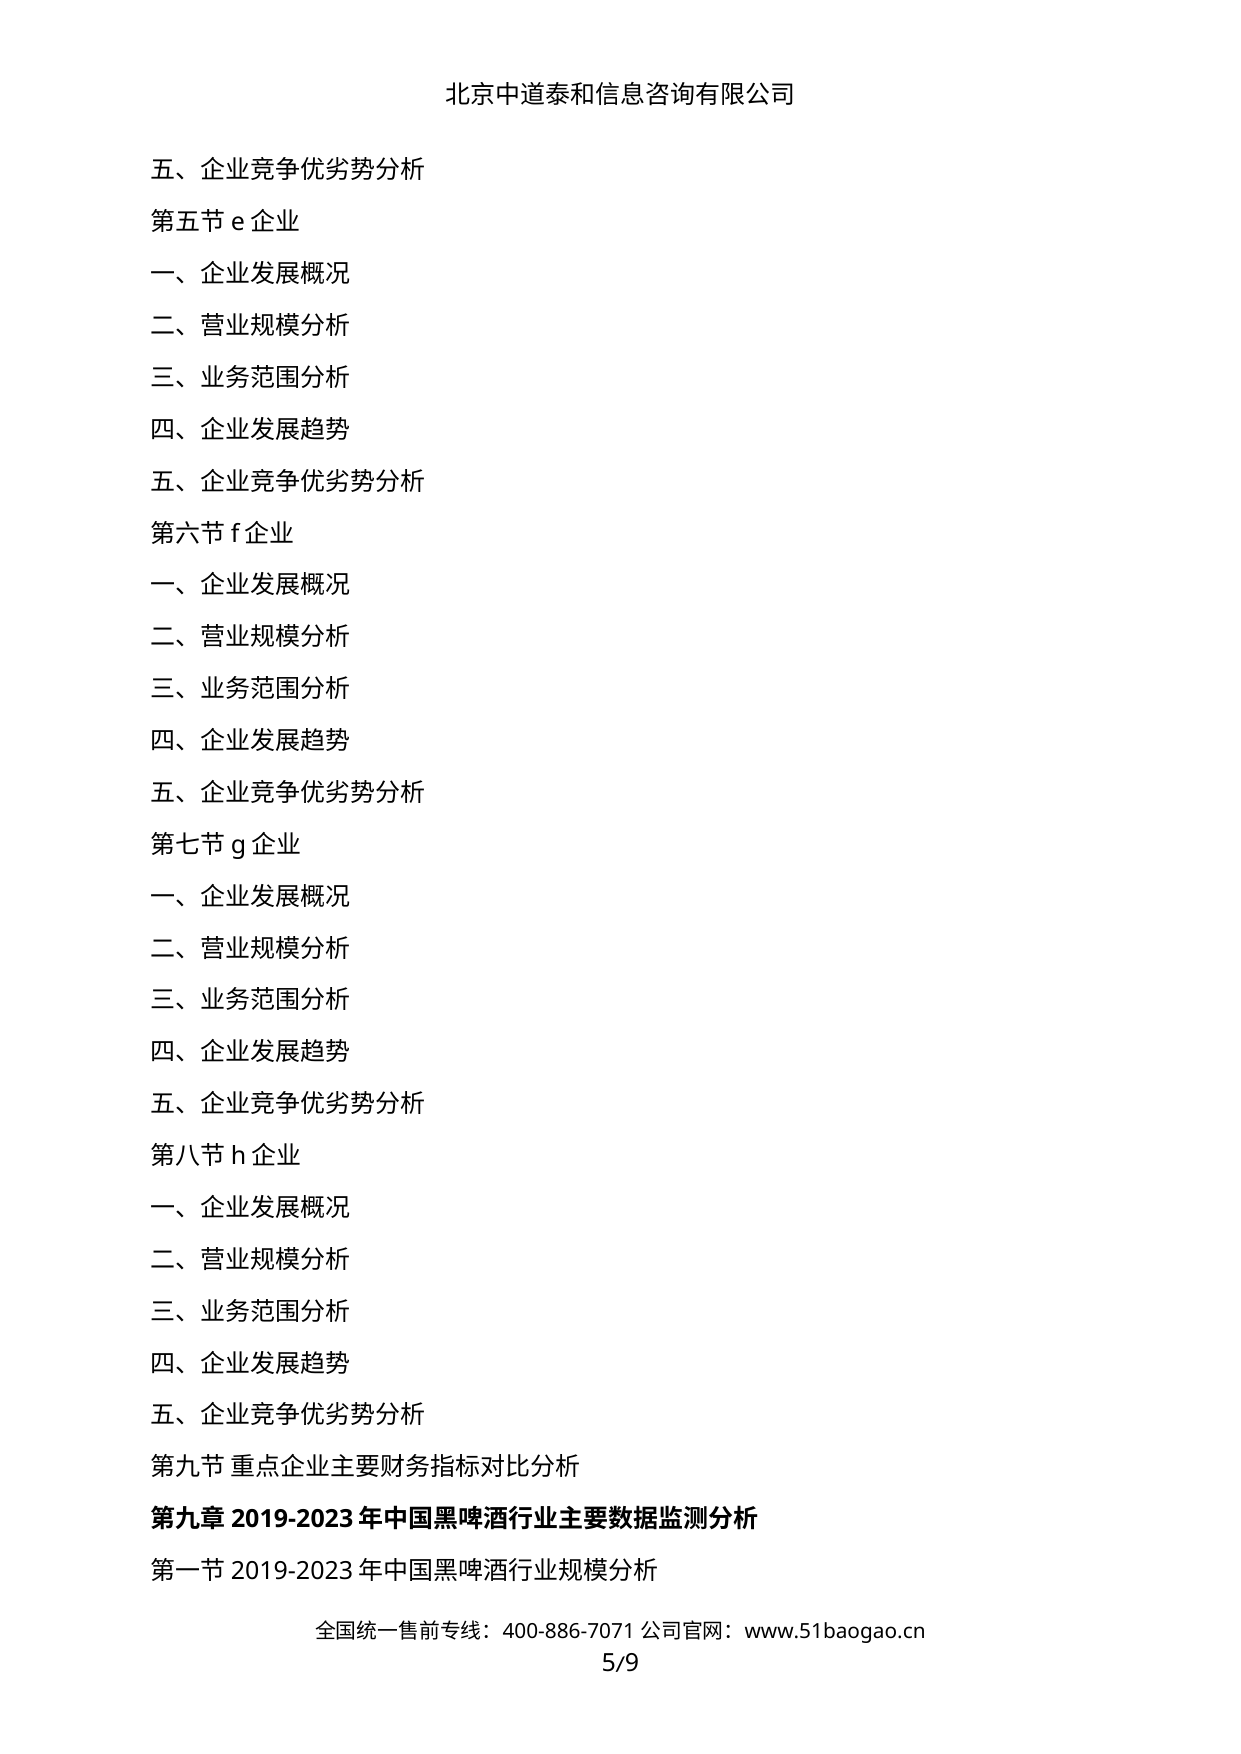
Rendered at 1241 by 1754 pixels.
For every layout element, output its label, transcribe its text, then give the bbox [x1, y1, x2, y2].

text 三、业务范围分析 [150, 1291, 1090, 1327]
text 第六节 f企业 [150, 513, 1090, 549]
text 三、业务范围分析 [150, 980, 1090, 1016]
text 五、企业竞争优劣势分析 [150, 772, 1090, 809]
text 四、企业发展趋势 [150, 721, 1090, 757]
text 一、企业发展概况 [150, 1187, 1090, 1224]
text 四、企业发展趋势 [150, 409, 1090, 446]
text 二、营业规模分析 [150, 306, 1090, 342]
text 一、企业发展概况 [150, 565, 1090, 601]
text 第一节 2019-2023年中国黑啤酒行业规模分析 [150, 1551, 1090, 1587]
text 三、业务范围分析 [150, 669, 1090, 705]
text 三、业务范围分析 [150, 357, 1090, 394]
text 二、营业规模分析 [150, 617, 1090, 653]
text 二、营业规模分析 [150, 928, 1090, 964]
text 五、企业竞争优劣势分析 [150, 1084, 1090, 1120]
text 一、企业发展概况 [150, 876, 1090, 912]
text 第五节 e企业 [150, 202, 1090, 238]
text 第八节 h企业 [150, 1136, 1090, 1172]
text 一、企业发展概况 [150, 254, 1090, 290]
text 四、企业发展趋势 [150, 1032, 1090, 1068]
text 第九节 重点企业主要财务指标对比分析 [150, 1447, 1090, 1483]
text 五、企业竞争优劣势分析 [150, 150, 1090, 186]
text 第七节 g企业 [150, 824, 1090, 861]
text 五、企业竞争优劣势分析 [150, 461, 1090, 497]
text 五、企业竞争优劣势分析 [150, 1395, 1090, 1431]
text 第九章 2019-2023年中国黑啤酒行业主要数据监测分析 [150, 1499, 1090, 1535]
text 二、营业规模分析 [150, 1239, 1090, 1276]
text 四、企业发展趋势 [150, 1343, 1090, 1379]
